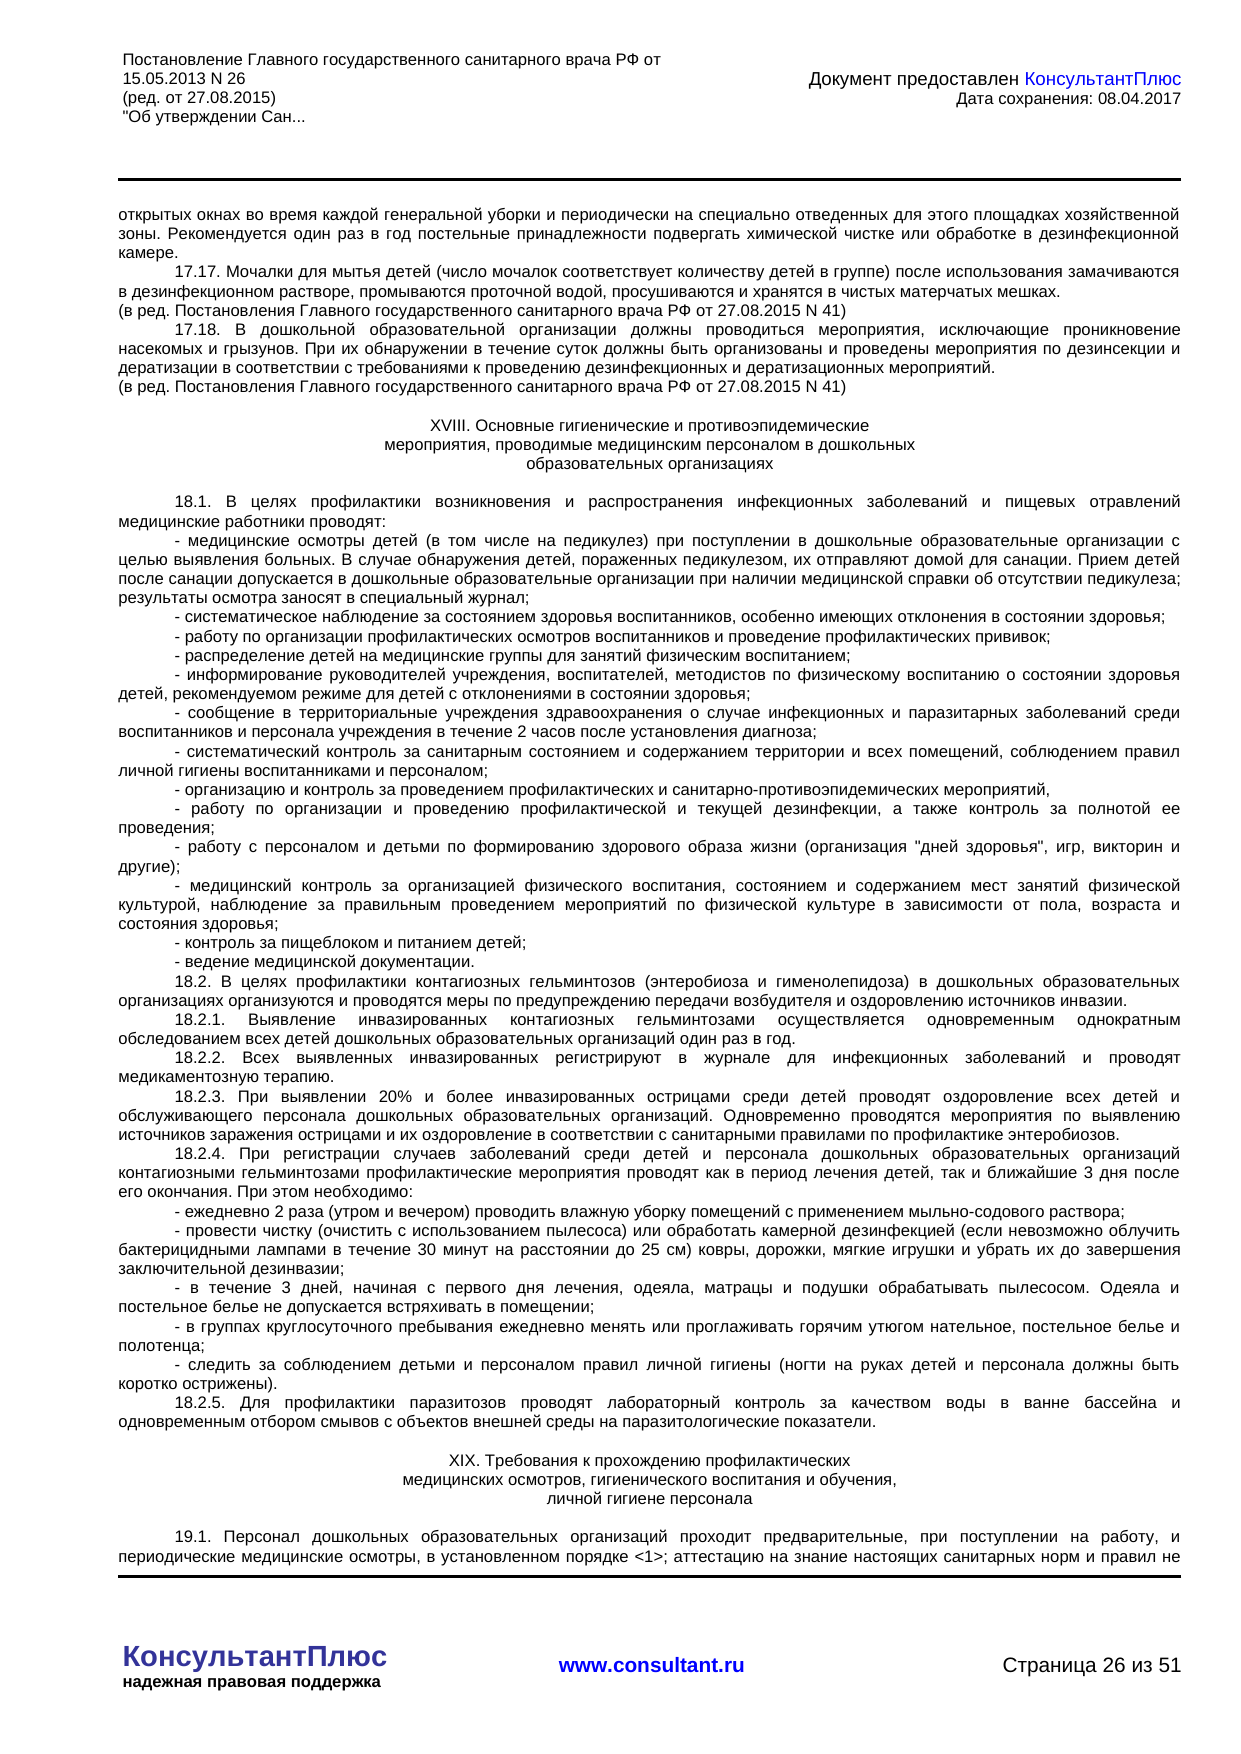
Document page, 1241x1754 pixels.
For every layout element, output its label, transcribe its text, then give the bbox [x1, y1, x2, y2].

text 18.2.1. Выявление инвазированных контагиозных гельминтозами осуществляется одновременным однократным обследованием всех детей дошкольных образовательных организаций один раз в год. [118, 1010, 1181, 1048]
text - работу с персоналом и детьми по формированию здорового образа жизни (организация "дней здоровья", игр, викторин и другие); [118, 837, 1181, 876]
text мероприятия, проводимые медицинским персоналом в дошкольных [118, 435, 1181, 454]
text 17.18. В дошкольной образовательной организации должны проводиться мероприятия, исключающие проникновение насекомых и грызунов. При их обнаружении в течение суток должны быть организованы и проведены мероприятия по дезинсекции и дератизации в соответствии с требованиями к проведению дезинфекционных и дератизационных мероприятий. [118, 320, 1181, 377]
text - распределение детей на медицинские группы для занятий физическим воспитанием; [118, 646, 1181, 665]
text (в ред. Постановления Главного государственного санитарного врача РФ от 27.08.2015 N 41) [118, 301, 1181, 320]
text 18.1. В целях профилактики возникновения и распространения инфекционных заболеваний и пищевых отравлений медицинские работники проводят: [118, 492, 1181, 531]
text 17.17. Мочалки для мытья детей (число мочалок соответствует количеству детей в группе) после использования замачиваются в дезинфекционном растворе, промываются проточной водой, просушиваются и хранятся в чистых матерчатых мешках. [118, 262, 1181, 301]
text - контроль за пищеблоком и питанием детей; [118, 933, 1181, 952]
text 18.2.2. Всех выявленных инвазированных регистрируют в журнале для инфекционных заболеваний и проводят медикаментозную терапию. [118, 1048, 1181, 1086]
text - в группах круглосуточного пребывания ежедневно менять или проглаживать горячим утюгом нательное, постельное белье и полотенца; [118, 1316, 1181, 1355]
text - в течение 3 дней, начиная с первого дня лечения, одеяла, матрацы и подушки обрабатывать пылесосом. Одеяла и постельное белье не допускается встряхивать в помещении; [118, 1278, 1181, 1316]
text - провести чистку (очистить с использованием пылесоса) или обработать камерной дезинфекцией (если невозможно облучить бактерицидными лампами в течение 30 минут на расстоянии до 25 см) ковры, дорожки, мягкие игрушки и убрать их до завершения заключительной дезинвазии; [118, 1221, 1181, 1278]
text - ведение медицинской документации. [118, 952, 1181, 971]
text 18.2. В целях профилактики контагиозных гельминтозов (энтеробиоза и гименолепидоза) в дошкольных образовательных организациях организуются и проводятся меры по предупреждению передачи возбудителя и оздоровлению источников инвазии. [118, 971, 1181, 1010]
text - систематическое наблюдение за состоянием здоровья воспитанников, особенно имеющих отклонения в состоянии здоровья; [118, 607, 1181, 626]
text - организацию и контроль за проведением профилактических и санитарно-противоэпидемических мероприятий, [118, 780, 1181, 799]
text - следить за соблюдением детьми и персоналом правил личной гигиены (ногти на руках детей и персонала должны быть коротко острижены). [118, 1355, 1181, 1393]
text - ежедневно 2 раза (утром и вечером) проводить влажную уборку помещений с применением мыльно-содового раствора; [118, 1201, 1181, 1221]
text 18.2.5. Для профилактики паразитозов проводят лабораторный контроль за качеством воды в ванне бассейна и одновременным отбором смывов с объектов внешней среды на паразитологические показатели. [118, 1393, 1181, 1431]
text 18.2.4. При регистрации случаев заболеваний среди детей и персонала дошкольных образовательных организаций контагиозными гельминтозами профилактические мероприятия проводят как в период лечения детей, так и ближайшие 3 дня после его окончания. При этом необходимо: [118, 1144, 1181, 1201]
text XVIII. Основные гигиенические и противоэпидемические [118, 416, 1181, 435]
text (в ред. Постановления Главного государственного санитарного врача РФ от 27.08.2015 N 41) [118, 377, 1181, 396]
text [118, 205, 1181, 262]
text XIX. Требования к прохождению профилактических [118, 1451, 1181, 1470]
text - информирование руководителей учреждения, воспитателей, методистов по физическому воспитанию о состоянии здоровья детей, рекомендуемом режиме для детей с отклонениями в состоянии здоровья; [118, 665, 1181, 703]
text 18.2.3. При выявлении 20% и более инвазированных острицами среди детей проводят оздоровление всех детей и обслуживающего персонала дошкольных образовательных организаций. Одновременно проводятся мероприятия по выявлению источников заражения острицами и их оздоровление в соответствии с санитарными правилами по профилактике энтеробиозов. [118, 1086, 1181, 1144]
text - работу по организации и проведению профилактической и текущей дезинфекции, а также контроль за полнотой ее проведения; [118, 799, 1181, 837]
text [118, 1527, 1181, 1566]
text - систематический контроль за санитарным состоянием и содержанием территории и всех помещений, соблюдением правил личной гигиены воспитанниками и персоналом; [118, 741, 1181, 780]
text образовательных организациях [118, 454, 1181, 473]
text - сообщение в территориальные учреждения здравоохранения о случае инфекционных и паразитарных заболеваний среди воспитанников и персонала учреждения в течение 2 часов после установления диагноза; [118, 703, 1181, 741]
text - работу по организации профилактических осмотров воспитанников и проведение профилактических прививок; [118, 626, 1181, 646]
text - медицинский контроль за организацией физического воспитания, состоянием и содержанием мест занятий физической культурой, наблюдение за правильным проведением мероприятий по физической культуре в зависимости от пола, возраста и состояния здоровья; [118, 876, 1181, 933]
text личной гигиене персонала [118, 1489, 1181, 1508]
text медицинских осмотров, гигиенического воспитания и обучения, [118, 1470, 1181, 1489]
text - медицинские осмотры детей (в том числе на педикулез) при поступлении в дошкольные образовательные организации с целью выявления больных. В случае обнаружения детей, пораженных педикулезом, их отправляют домой для санации. Прием детей после санации допускается в дошкольные образовательные организации при наличии медицинской справки об отсутствии педикулеза; результаты осмотра заносят в специальный журнал; [118, 531, 1181, 607]
